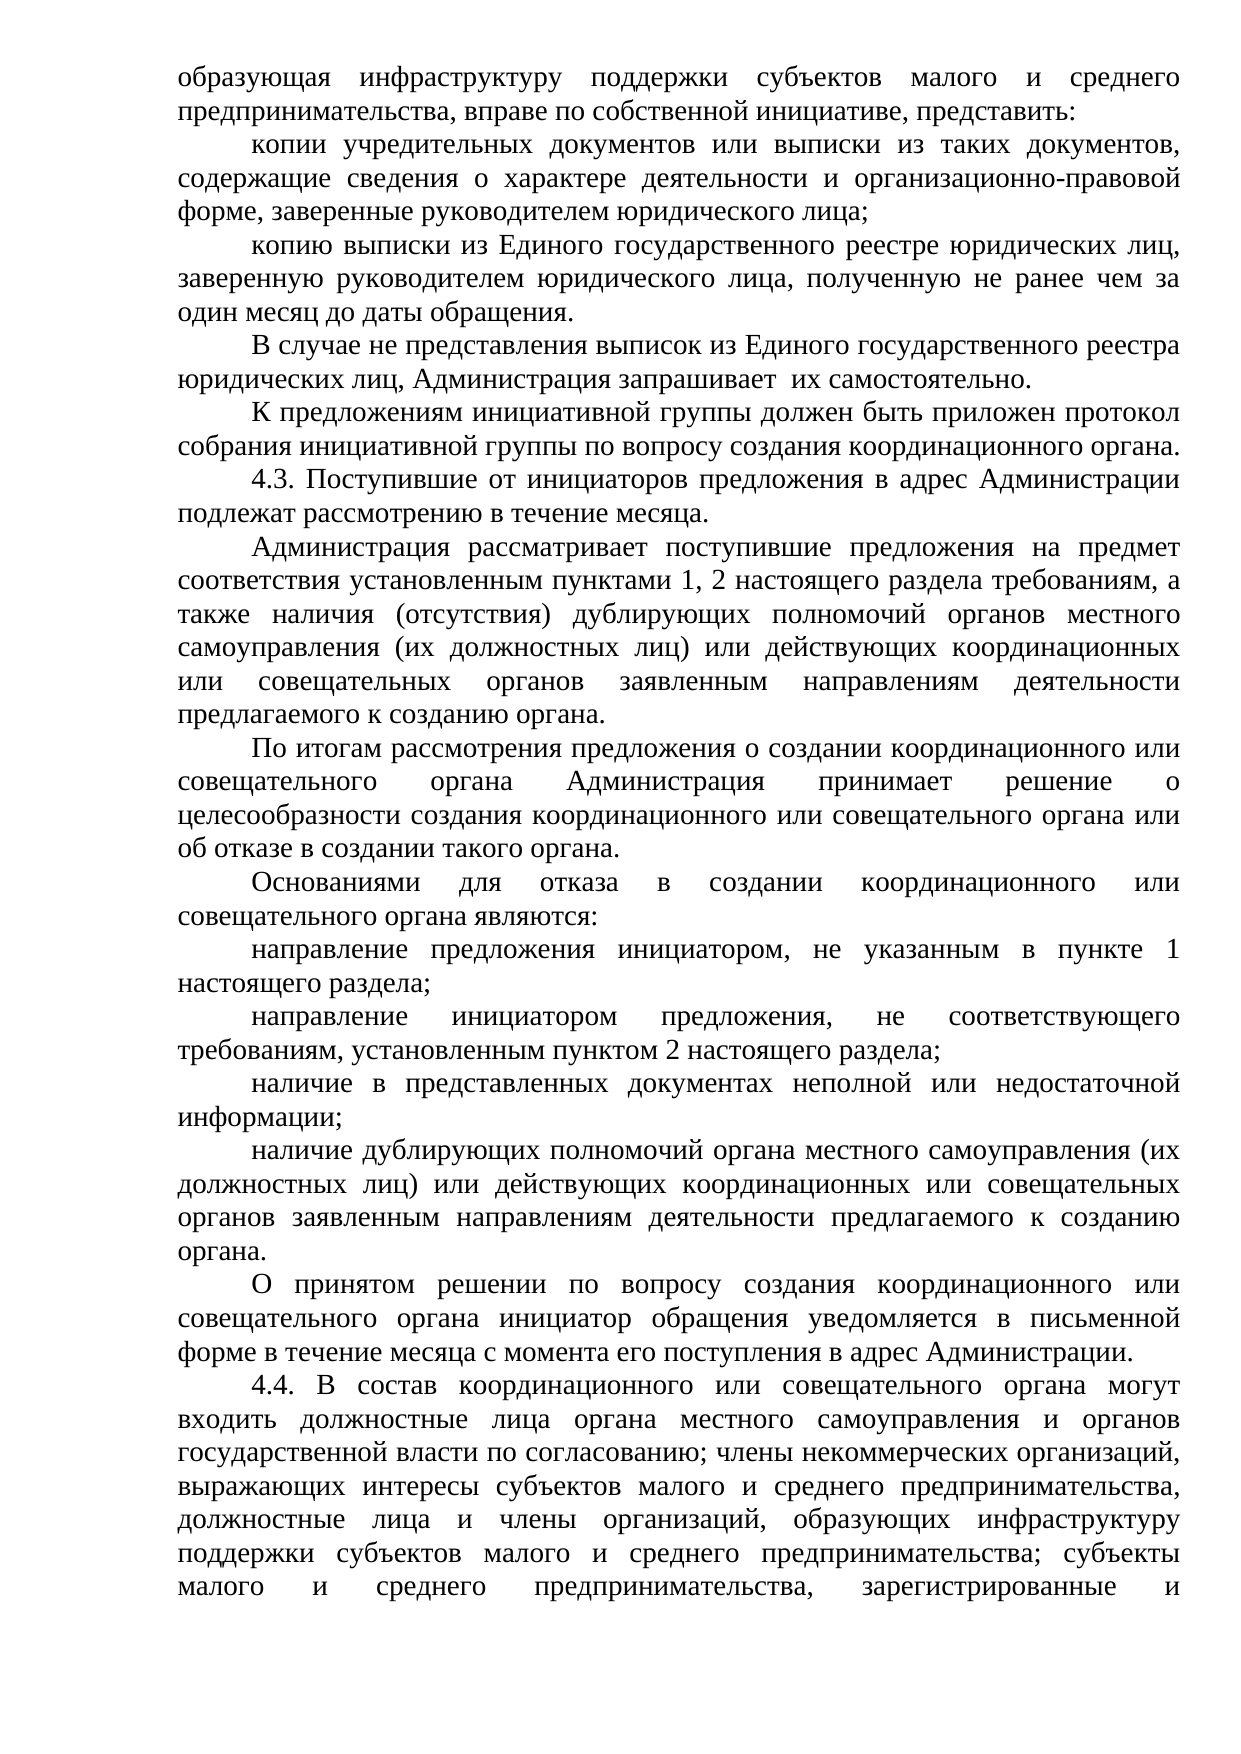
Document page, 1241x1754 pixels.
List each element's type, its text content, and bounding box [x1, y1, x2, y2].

text Основаниями для отказа в создании координационного или совещательного органа являются: [177, 864, 1181, 931]
text направление предложения инициатором, не указанным в пункте 1 настоящего раздела; [177, 931, 1181, 998]
text наличие в представленных документах неполной или недостаточной информации; [177, 1065, 1181, 1132]
text По итогам рассмотрения предложения о создании координационного или совещательного органа Администрация принимает решение о целесообразности создания координационного или совещательного органа или об отказе в создании такого органа. [177, 730, 1181, 864]
text копию выписки из Единого государственного реестре юридических лиц, заверенную руководителем юридического лица, полученную не ранее чем за один месяц до даты обращения. [177, 227, 1181, 327]
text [177, 59, 1181, 126]
text К предложениям инициативной группы должен быть приложен протокол собрания инициативной группы по вопросу создания координационного органа. [177, 394, 1181, 462]
text копии учредительных документов или выписки из таких документов, содержащие сведения о характере деятельности и организационно-правовой форме, заверенные руководителем юридического лица; [177, 126, 1181, 227]
text наличие дублирующих полномочий органа местного самоуправления (их должностных лиц) или действующих координационных или совещательных органов заявленным направлениям деятельности предлагаемого к созданию органа. [177, 1132, 1181, 1267]
text В случае не представления выписок из Единого государственного реестра юридических лиц, Администрация запрашивает их самостоятельно. [177, 327, 1181, 394]
text Администрация рассматривает поступившие предложения на предмет соответствия установленным пунктами 1, 2 настоящего раздела требованиям, а также наличия (отсутствия) дублирующих полномочий органов местного самоуправления (их должностных лиц) или действующих координационных или совещательных органов заявленным направлениям деятельности предлагаемого к созданию органа. [177, 529, 1181, 730]
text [177, 1367, 1181, 1602]
text О принятом решении по вопросу создания координационного или совещательного органа инициатор обращения уведомляется в письменной форме в течение месяца с момента его поступления в адрес Администрации. [177, 1267, 1181, 1367]
text направление инициатором предложения, не соответствующего требованиям, установленным пунктом 2 настоящего раздела; [177, 998, 1181, 1065]
text 4.3. Поступившие от инициаторов предложения в адрес Администрации подлежат рассмотрению в течение месяца. [177, 462, 1181, 529]
